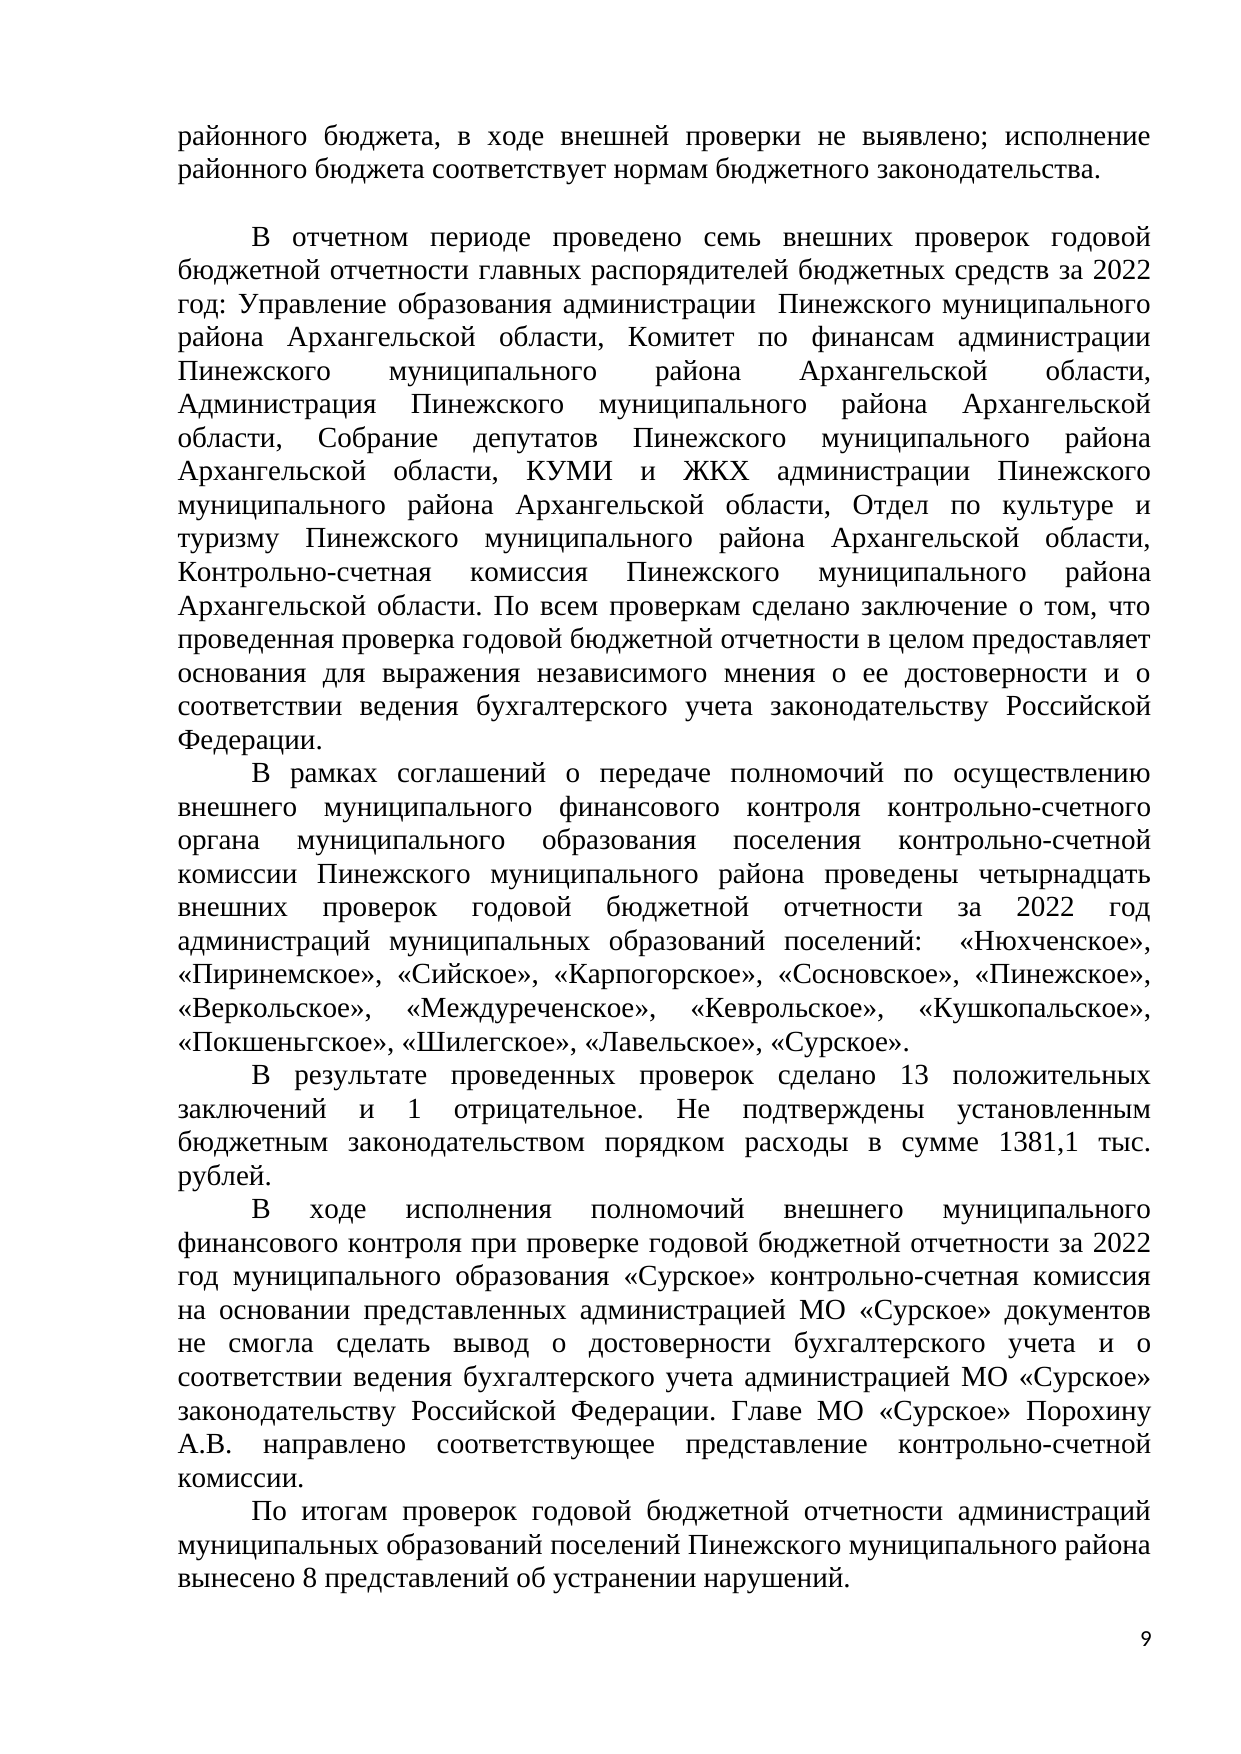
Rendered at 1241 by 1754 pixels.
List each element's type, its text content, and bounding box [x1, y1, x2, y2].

text По итогам проверок годовой бюджетной отчетности администраций муниципальных образований поселений Пинежского муниципального района вынесено 8 представлений об устранении нарушений. [177, 1493, 1152, 1594]
list В отчетном периоде проведено семь внешних проверок годовой бюджетной отчетности главных распорядителей бюджетных средств за 2022 год: Управление образования администрации Пинежского муниципального района Архангельской области, Комитет по финансам администрации Пинежского муниципального района Архангельской области, Администрация Пинежского муниципального района Архангельской области, Собрание депутатов Пинежского муниципального района Архангельской области, КУМИ и ЖКХ администрации Пинежского муниципального района Архангельской области, Отдел по культуре и туризму Пинежского муниципального района Архангельской области, Контрольно-счетная комиссия Пинежского муниципального района Архангельской области. По всем проверкам сделано заключение о том, что проведенная проверка годовой бюджетной отчетности в целом предоставляет основания для выражения независимого мнения о ее достоверности и о соответствии ведения бухгалтерского учета законодательству Российской Федерации. [177, 219, 1152, 755]
list В рамках соглашений о передаче полномочий по осуществлению внешнего муниципального финансового контроля контрольно-счетного органа муниципального образования поселения контрольно-счетной комиссии Пинежского муниципального района проведены четырнадцать внешних проверок годовой бюджетной отчетности за 2022 год администраций муниципальных образований поселений: «Нюхченское», «Пиринемское», «Сийское», «Карпогорское», «Сосновское», «Пинежское», «Веркольское», «Междуреченское», «Кеврольское», «Кушкопальское», «Покшеньгское», «Шилегское», «Лавельское», «Сурское». [177, 755, 1152, 1057]
list В результате проведенных проверок сделано 13 положительных заключений и 1 отрицательное. Не подтверждены установленным бюджетным законодательством порядком расходы в сумме 1381,1 тыс. рублей. [177, 1057, 1152, 1191]
list В ходе исполнения полномочий внешнего муниципального финансового контроля при проверке годовой бюджетной отчетности за 2022 год муниципального образования «Сурское» контрольно-счетная комиссия на основании представленных администрацией МО «Сурское» документов не смогла сделать вывод о достоверности бухгалтерского учета и о соответствии ведения бухгалтерского учета администрацией МО «Сурское» законодательству Российской Федерации. Главе МО «Сурское» Порохину А.В. направлено соответствующее представление контрольно-счетной комиссии. [177, 1191, 1152, 1493]
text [177, 118, 1152, 185]
